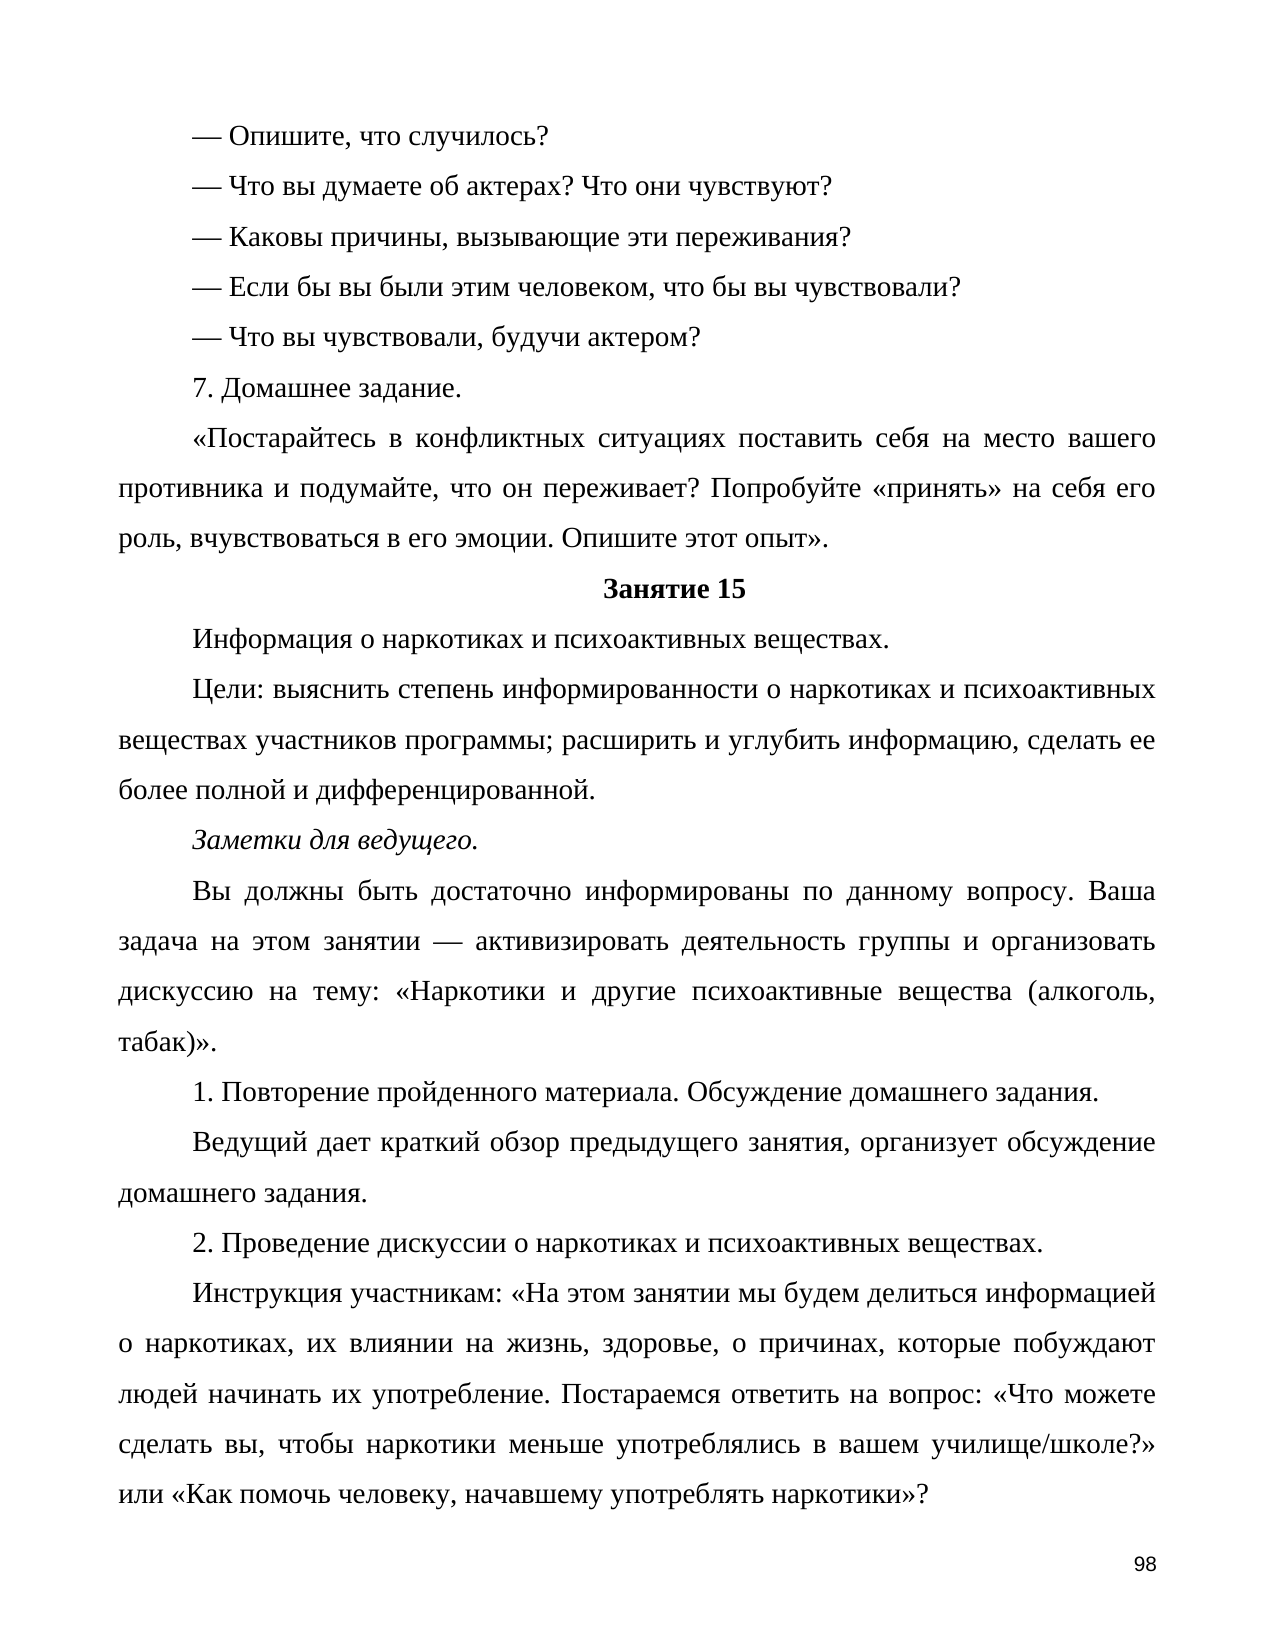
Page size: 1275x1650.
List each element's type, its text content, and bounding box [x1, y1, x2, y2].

text 2. Проведение дискуссии о наркотиках и психоактивных веществах. [118, 1225, 1157, 1258]
text Ведущий дает краткий обзор предыдущего занятия, организует обсуждение домашнего задания. [118, 1124, 1157, 1208]
text Инструкция участникам: «На этом занятии мы будем делиться информацией о наркотиках, их влиянии на жизнь, здоровье, о причинах, которые побуждают людей начинать их употребление. Постараемся ответить на вопрос: «Что можете сделать вы, чтобы наркотики меньше употреблялись в вашем училище/школе?» или «Как помочь человеку, начавшему употреблять наркотики»? [118, 1275, 1157, 1510]
text 7. Домашнее задание. [118, 370, 1157, 403]
text — Если бы вы были этим человеком, что бы вы чувствовали? [118, 269, 1157, 303]
text Информация о наркотиках и психоактивных веществах. [118, 621, 1157, 655]
text — Опишите, что случилось? [118, 118, 1157, 152]
text — Каковы причины, вызывающие эти переживания? [118, 219, 1157, 252]
text Цели: выяснить степень информированности о наркотиках и психоактивных веществах участников программы; расширить и углубить информацию, сделать ее более полной и дифференцированной. [118, 672, 1157, 806]
text «Постарайтесь в конфликтных ситуациях поставить себя на место вашего противника и подумайте, что он переживает? Попробуйте «принять» на себя его роль, вчувствоваться в его эмоции. Опишите этот опыт». [118, 420, 1157, 554]
text Заметки для ведущего. [118, 822, 1157, 856]
text — Что вы чувствовали, будучи актером? [118, 319, 1157, 353]
text Занятие 15 [118, 571, 1157, 604]
text Вы должны быть достаточно информированы по данному вопросу. Ваша задача на этом занятии — активизировать деятельность группы и организовать дискуссию на тему: «Наркотики и другие психоактивные вещества (алкоголь, табак)». [118, 873, 1157, 1057]
text 1. Повторение пройденного материала. Обсуждение домашнего задания. [118, 1074, 1157, 1108]
text — Что вы думаете об актерах? Что они чувствуют? [118, 168, 1157, 202]
